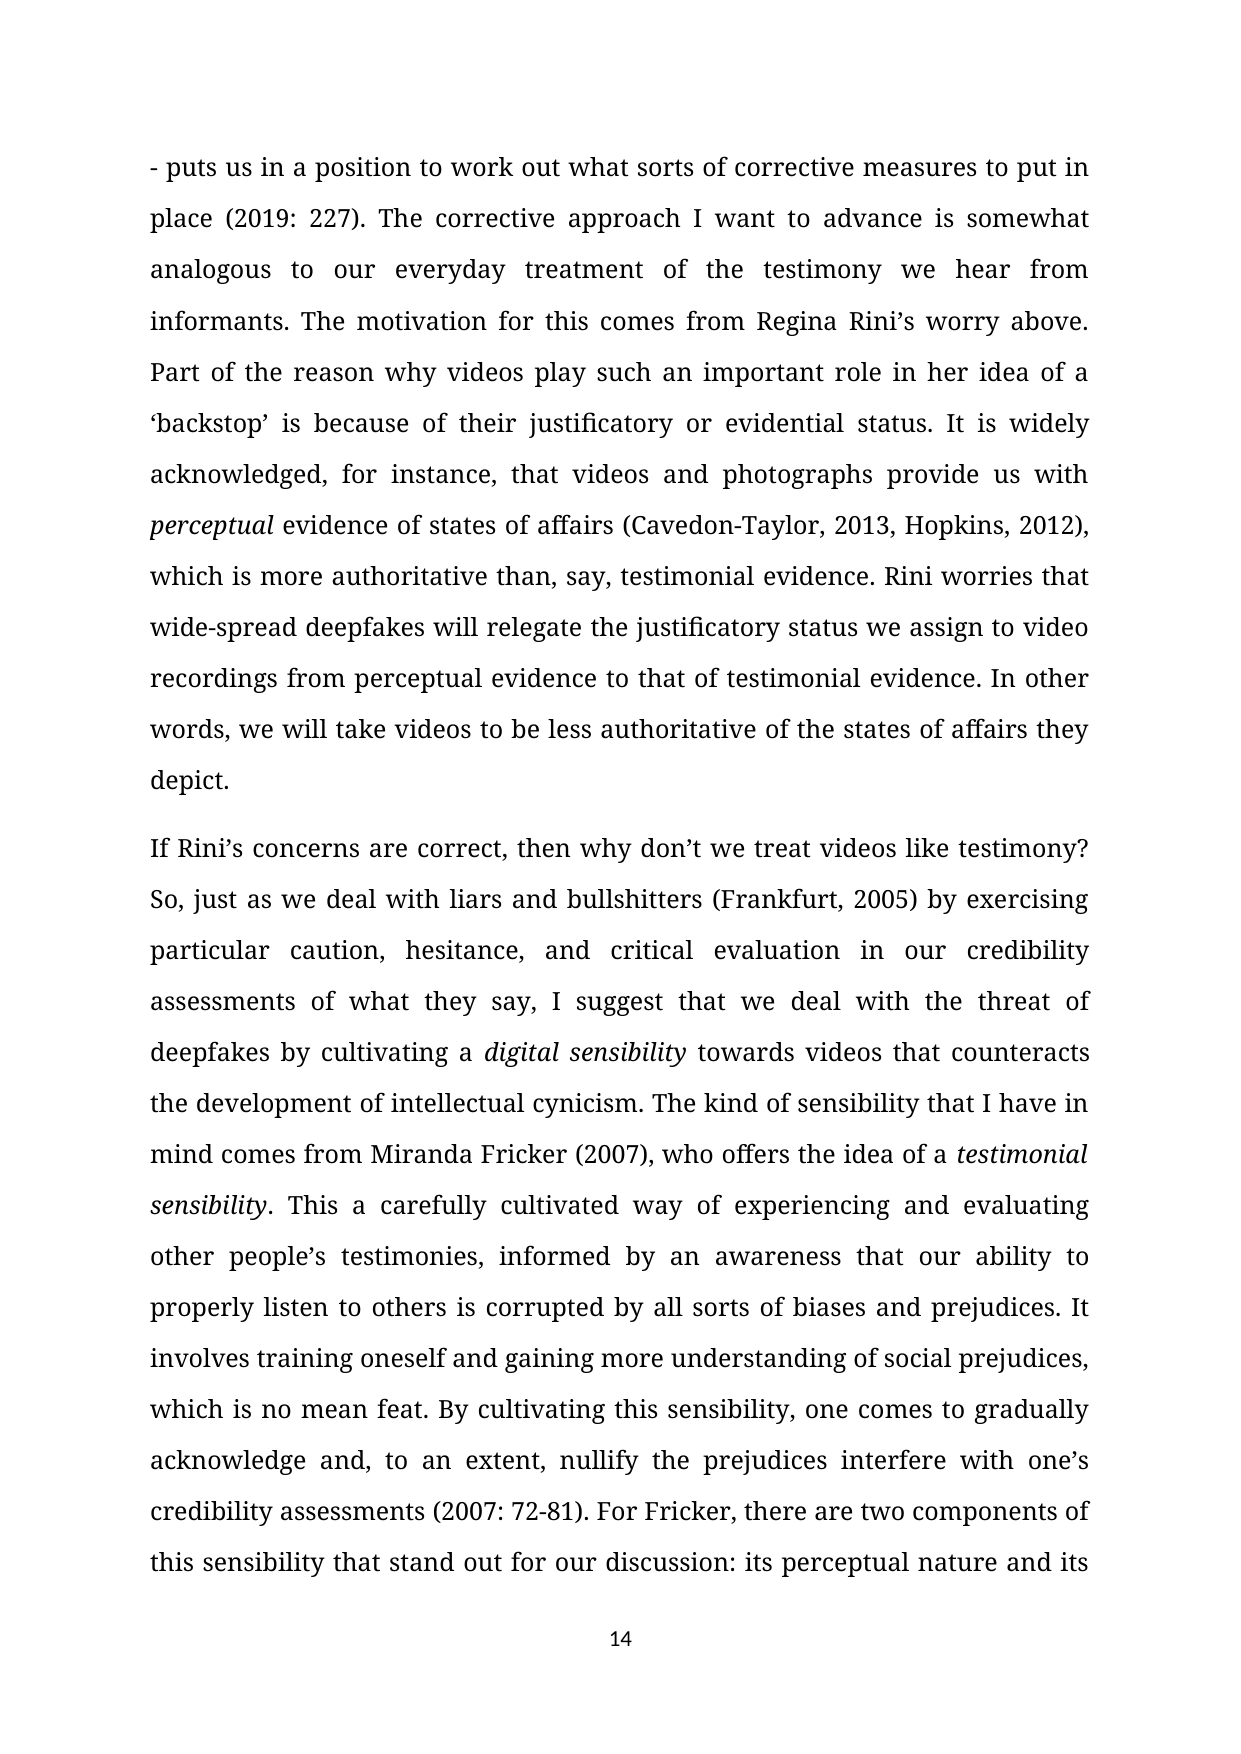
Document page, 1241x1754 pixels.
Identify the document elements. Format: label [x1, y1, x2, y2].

text [150, 150, 1090, 797]
text [150, 830, 1090, 1579]
